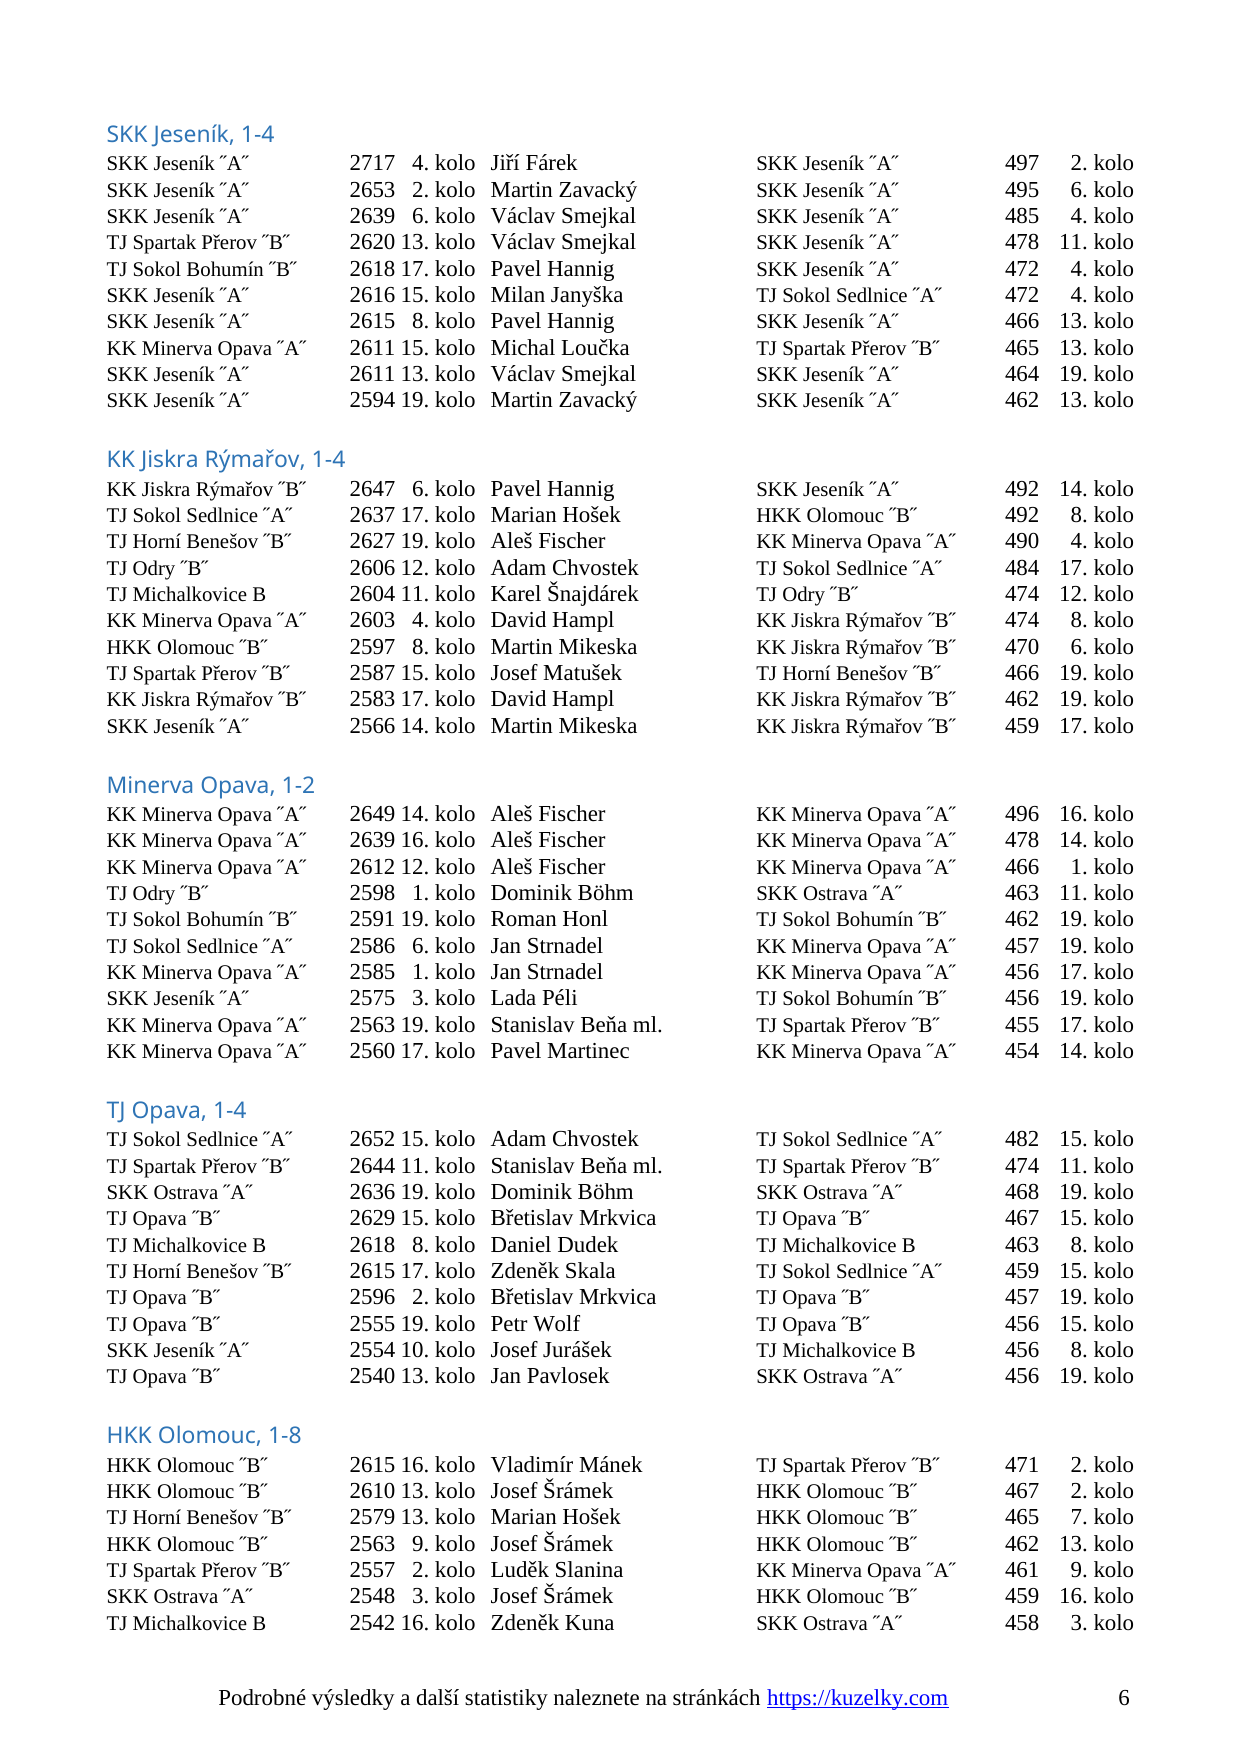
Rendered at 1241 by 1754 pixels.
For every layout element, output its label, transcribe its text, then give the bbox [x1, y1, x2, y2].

text TJ Opava ˝B˝ 2555 19. kolo Petr Wolf TJ Opava ˝B˝ 456 15. kolo [106, 1310, 1134, 1336]
text TJ Michalkovice B 2604 11. kolo Karel Šnajdárek TJ Odry ˝B˝ 474 12. kolo [106, 580, 1134, 606]
text KK Minerva Opava ˝A˝ 2639 16. kolo Aleš Fischer KK Minerva Opava ˝A˝ 478 14. kolo [106, 826, 1134, 853]
text SKK Jeseník ˝A˝ 2615 8. kolo Pavel Hannig SKK Jeseník ˝A˝ 466 13. kolo [106, 307, 1134, 334]
text TJ Horní Benešov ˝B˝ 2627 19. kolo Aleš Fischer KK Minerva Opava ˝A˝ 490 4. kolo [106, 527, 1134, 554]
text TJ Sokol Bohumín ˝B˝ 2618 17. kolo Pavel Hannig SKK Jeseník ˝A˝ 472 4. kolo [106, 255, 1134, 281]
text TJ Sokol Sedlnice ˝A˝ 2652 15. kolo Adam Chvostek TJ Sokol Sedlnice ˝A˝ 482 15. kolo [106, 1125, 1134, 1152]
text TJ Opava ˝B˝ 2629 15. kolo Břetislav Mrkvica TJ Opava ˝B˝ 467 15. kolo [106, 1204, 1134, 1231]
text TJ Sokol Sedlnice ˝A˝ 2586 6. kolo Jan Strnadel KK Minerva Opava ˝A˝ 457 19. kolo [106, 932, 1134, 958]
text KK Minerva Opava ˝A˝ 2612 12. kolo Aleš Fischer KK Minerva Opava ˝A˝ 466 1. kolo [106, 853, 1134, 879]
subtitle HKK Olomouc, 1-8 [106, 1419, 1134, 1451]
text TJ Michalkovice B 2618 8. kolo Daniel Dudek TJ Michalkovice B 463 8. kolo [106, 1231, 1134, 1257]
text SKK Jeseník ˝A˝ 2611 13. kolo Václav Smejkal SKK Jeseník ˝A˝ 464 19. kolo [106, 360, 1134, 387]
text KK Jiskra Rýmařov ˝B˝ 2583 17. kolo David Hampl KK Jiskra Rýmařov ˝B˝ 462 19. kolo [106, 686, 1134, 712]
text TJ Spartak Přerov ˝B˝ 2620 13. kolo Václav Smejkal SKK Jeseník ˝A˝ 478 11. kolo [106, 228, 1134, 255]
text KK Minerva Opava ˝A˝ 2603 4. kolo David Hampl KK Jiskra Rýmařov ˝B˝ 474 8. kolo [106, 606, 1134, 633]
text KK Minerva Opava ˝A˝ 2649 14. kolo Aleš Fischer KK Minerva Opava ˝A˝ 496 16. kolo [106, 800, 1134, 826]
text TJ Opava ˝B˝ 2540 13. kolo Jan Pavlosek SKK Ostrava ˝A˝ 456 19. kolo [106, 1362, 1134, 1389]
text TJ Odry ˝B˝ 2598 1. kolo Dominik Böhm SKK Ostrava ˝A˝ 463 11. kolo [106, 879, 1134, 905]
text TJ Horní Benešov ˝B˝ 2615 17. kolo Zdeněk Skala TJ Sokol Sedlnice ˝A˝ 459 15. kolo [106, 1257, 1134, 1283]
text SKK Jeseník ˝A˝ 2639 6. kolo Václav Smejkal SKK Jeseník ˝A˝ 485 4. kolo [106, 202, 1134, 228]
text KK Minerva Opava ˝A˝ 2560 17. kolo Pavel Martinec KK Minerva Opava ˝A˝ 454 14. kolo [106, 1037, 1134, 1063]
text TJ Sokol Sedlnice ˝A˝ 2637 17. kolo Marian Hošek HKK Olomouc ˝B˝ 492 8. kolo [106, 501, 1134, 527]
text TJ Odry ˝B˝ 2606 12. kolo Adam Chvostek TJ Sokol Sedlnice ˝A˝ 484 17. kolo [106, 554, 1134, 580]
text HKK Olomouc ˝B˝ 2563 9. kolo Josef Šrámek HKK Olomouc ˝B˝ 462 13. kolo [106, 1530, 1134, 1556]
text SKK Jeseník ˝A˝ 2575 3. kolo Lada Péli TJ Sokol Bohumín ˝B˝ 456 19. kolo [106, 984, 1134, 1011]
text SKK Jeseník ˝A˝ 2717 4. kolo Jiří Fárek SKK Jeseník ˝A˝ 497 2. kolo [106, 149, 1134, 176]
text KK Minerva Opava ˝A˝ 2563 19. kolo Stanislav Beňa ml. TJ Spartak Přerov ˝B˝ 455 17. kolo [106, 1011, 1134, 1037]
text HKK Olomouc ˝B˝ 2597 8. kolo Martin Mikeska KK Jiskra Rýmařov ˝B˝ 470 6. kolo [106, 633, 1134, 659]
text HKK Olomouc ˝B˝ 2615 16. kolo Vladimír Mánek TJ Spartak Přerov ˝B˝ 471 2. kolo [106, 1451, 1134, 1477]
text SKK Jeseník ˝A˝ 2616 15. kolo Milan Janyška TJ Sokol Sedlnice ˝A˝ 472 4. kolo [106, 281, 1134, 307]
text KK Minerva Opava ˝A˝ 2585 1. kolo Jan Strnadel KK Minerva Opava ˝A˝ 456 17. kolo [106, 958, 1134, 984]
subtitle KK Jiskra Rýmařov, 1-4 [106, 443, 1134, 475]
text TJ Spartak Přerov ˝B˝ 2557 2. kolo Luděk Slanina KK Minerva Opava ˝A˝ 461 9. kolo [106, 1556, 1134, 1582]
text SKK Ostrava ˝A˝ 2548 3. kolo Josef Šrámek HKK Olomouc ˝B˝ 459 16. kolo [106, 1582, 1134, 1609]
text KK Minerva Opava ˝A˝ 2611 15. kolo Michal Loučka TJ Spartak Přerov ˝B˝ 465 13. kolo [106, 334, 1134, 360]
subtitle SKK Jeseník, 1-4 [106, 118, 1134, 149]
text TJ Horní Benešov ˝B˝ 2579 13. kolo Marian Hošek HKK Olomouc ˝B˝ 465 7. kolo [106, 1503, 1134, 1530]
text SKK Jeseník ˝A˝ 2566 14. kolo Martin Mikeska KK Jiskra Rýmařov ˝B˝ 459 17. kolo [106, 712, 1134, 738]
text TJ Spartak Přerov ˝B˝ 2587 15. kolo Josef Matušek TJ Horní Benešov ˝B˝ 466 19. kolo [106, 659, 1134, 686]
text SKK Ostrava ˝A˝ 2636 19. kolo Dominik Böhm SKK Ostrava ˝A˝ 468 19. kolo [106, 1178, 1134, 1204]
text KK Jiskra Rýmařov ˝B˝ 2647 6. kolo Pavel Hannig SKK Jeseník ˝A˝ 492 14. kolo [106, 475, 1134, 501]
text SKK Jeseník ˝A˝ 2594 19. kolo Martin Zavacký SKK Jeseník ˝A˝ 462 13. kolo [106, 387, 1134, 413]
text TJ Sokol Bohumín ˝B˝ 2591 19. kolo Roman Honl TJ Sokol Bohumín ˝B˝ 462 19. kolo [106, 905, 1134, 932]
text HKK Olomouc ˝B˝ 2610 13. kolo Josef Šrámek HKK Olomouc ˝B˝ 467 2. kolo [106, 1477, 1134, 1503]
subtitle TJ Opava, 1-4 [106, 1094, 1134, 1125]
text TJ Spartak Přerov ˝B˝ 2644 11. kolo Stanislav Beňa ml. TJ Spartak Přerov ˝B˝ 474 11. kolo [106, 1152, 1134, 1178]
text SKK Jeseník ˝A˝ 2653 2. kolo Martin Zavacký SKK Jeseník ˝A˝ 495 6. kolo [106, 176, 1134, 202]
text TJ Michalkovice B 2542 16. kolo Zdeněk Kuna SKK Ostrava ˝A˝ 458 3. kolo [106, 1609, 1134, 1635]
text TJ Opava ˝B˝ 2596 2. kolo Břetislav Mrkvica TJ Opava ˝B˝ 457 19. kolo [106, 1283, 1134, 1310]
subtitle Minerva Opava, 1-2 [106, 769, 1134, 800]
text SKK Jeseník ˝A˝ 2554 10. kolo Josef Jurášek TJ Michalkovice B 456 8. kolo [106, 1336, 1134, 1362]
